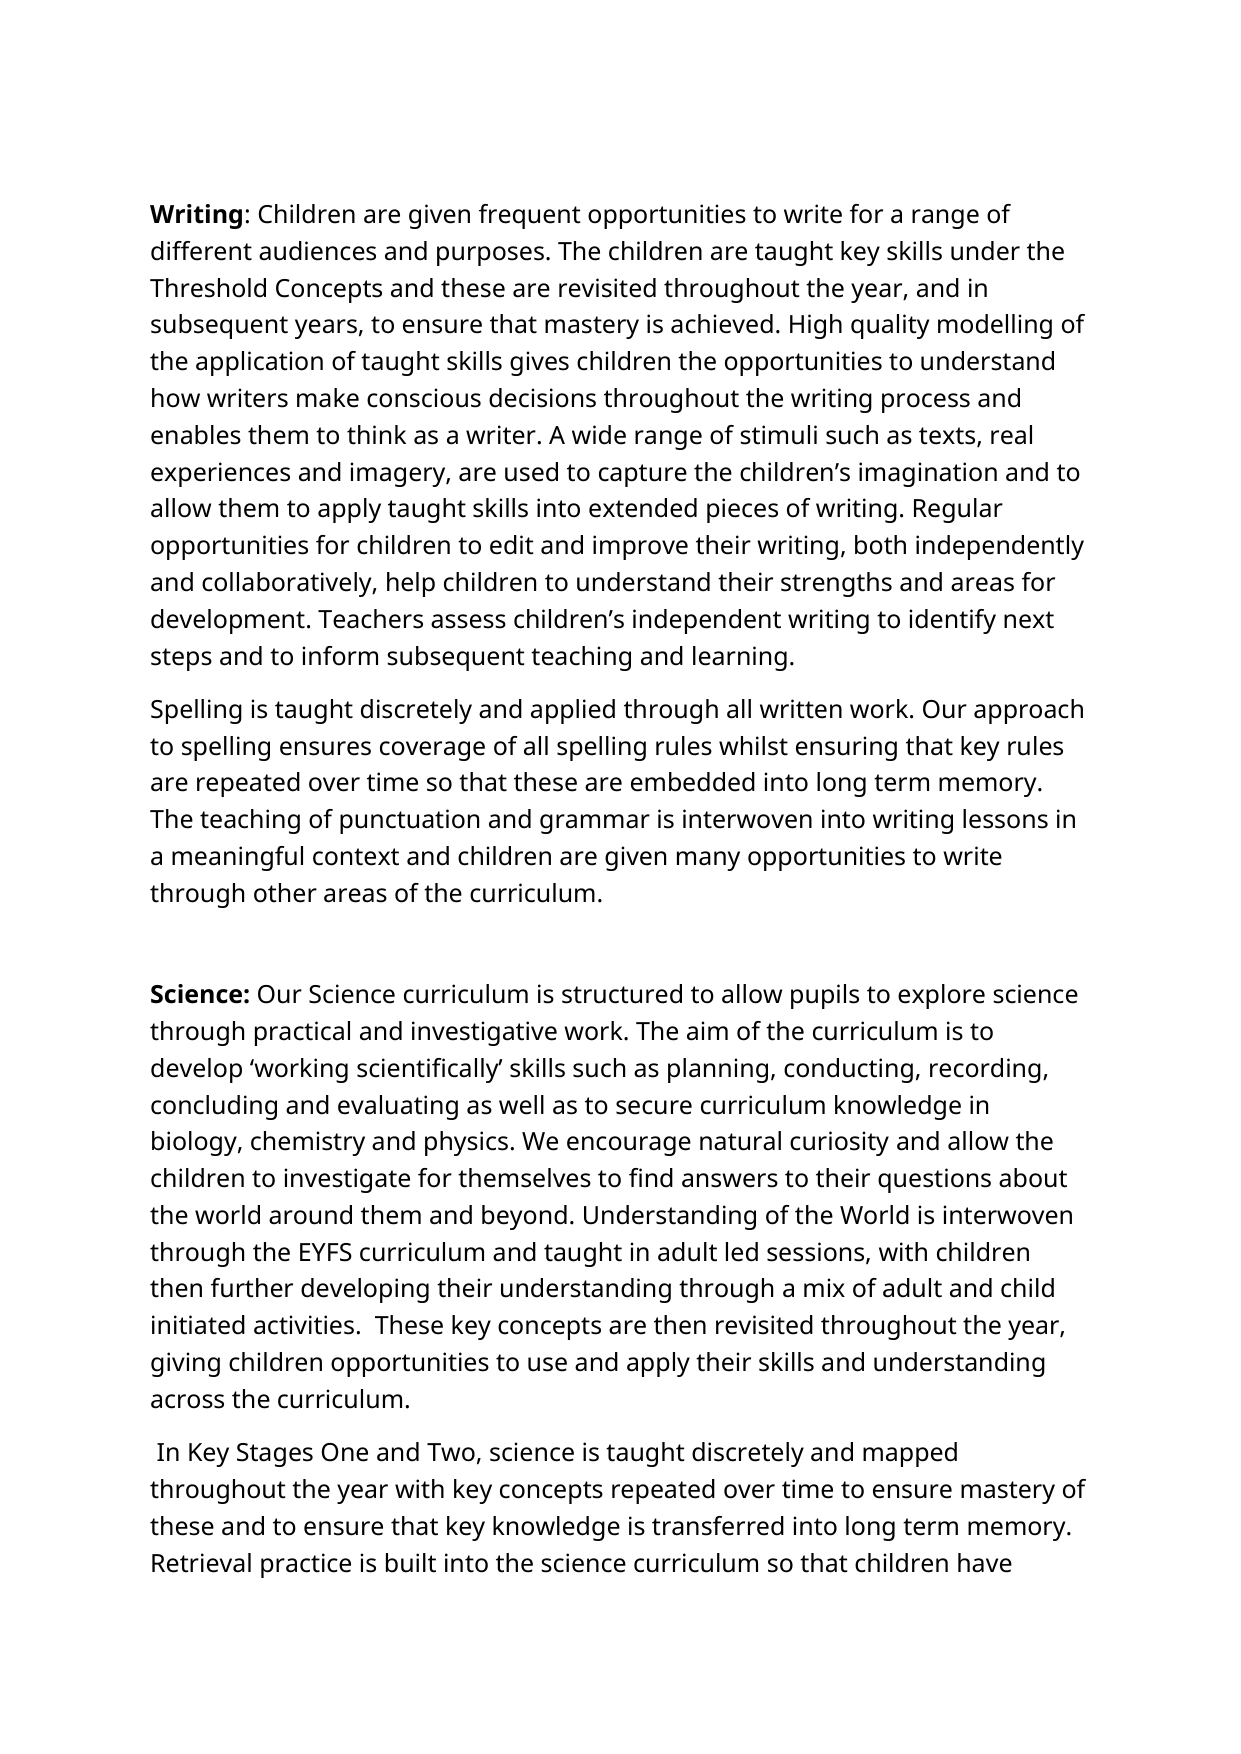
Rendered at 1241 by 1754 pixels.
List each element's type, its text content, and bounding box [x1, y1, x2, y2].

text Spelling is taught discretely and applied through all written work. Our approach to spelling ensures coverage of all spelling rules whilst ensuring that key rules are repeated over time so that these are embedded into long term memory. The teaching of punctuation and grammar is interwoven into writing lessons in a meaningful context and children are given many opportunities to write through other areas of the curriculum. [150, 692, 1090, 909]
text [150, 1435, 1090, 1579]
text Science: Our Science curriculum is structured to allow pupils to explore science through practical and investigative work. The aim of the curriculum is to develop ‘working scientifically’ skills such as planning, conducting, recording, concluding and evaluating as well as to secure curriculum knowledge in biology, chemistry and physics. We encourage natural curiosity and allow the children to investigate for themselves to find answers to their questions about the world around them and beyond. Understanding of the World is interwoven through the EYFS curriculum and taught in adult led sessions, with children then further developing their understanding through a mix of adult and child initiated activities. These key concepts are then revisited throughout the year, giving children opportunities to use and apply their skills and understanding across the curriculum. [150, 977, 1090, 1416]
text Writing: Children are given frequent opportunities to write for a range of different audiences and purposes. The children are taught key skills under the Threshold Concepts and these are revisited throughout the year, and in subsequent years, to ensure that mastery is achieved. High quality modelling of the application of taught skills gives children the opportunities to understand how writers make conscious decisions throughout the writing process and enables them to think as a writer. A wide range of stimuli such as texts, real experiences and imagery, are used to capture the children’s imagination and to allow them to apply taught skills into extended pieces of writing. Regular opportunities for children to edit and improve their writing, both independently and collaboratively, help children to understand their strengths and areas for development. Teachers assess children’s independent writing to identify next steps and to inform subsequent teaching and learning. [150, 197, 1090, 672]
